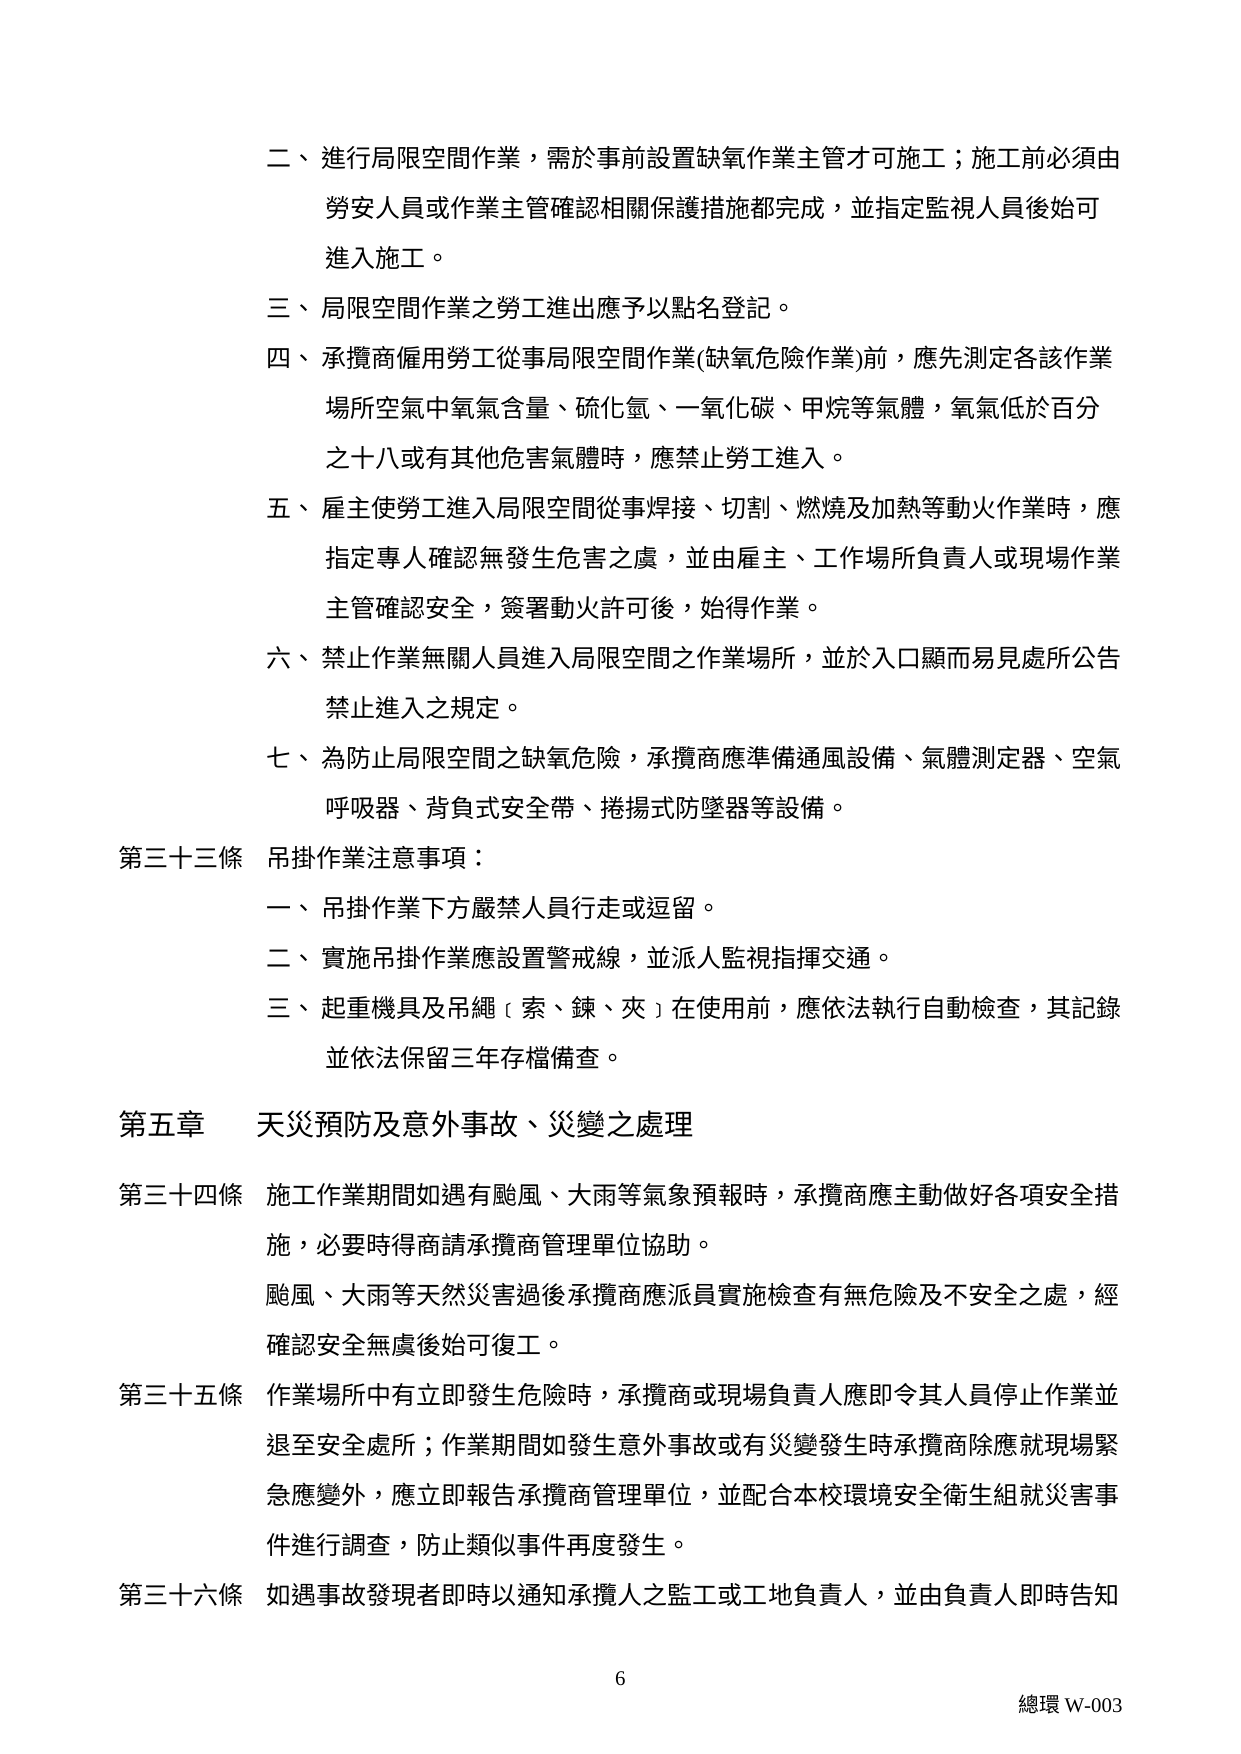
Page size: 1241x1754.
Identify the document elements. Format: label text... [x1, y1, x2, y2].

list 施工作業期間如遇有颱風、大雨等氣象預報時，承攬商應主動做好各項安全措施，必要時得商請承攬商管理單位協助。 [118, 1164, 1122, 1264]
list 雇主使勞工進入局限空間從事焊接、切割、燃燒及加熱等動火作業時，應指定專人確認無發生危害之虞，並由雇主、工作場所負責人或現場作業主管確認安全，簽署動火許可後，始得作業。 [266, 477, 1122, 627]
list 進行局限空間作業，需於事前設置缺氧作業主管才可施工；施工前必須由勞安人員或作業主管確認相關保護措施都完成，並指定監視人員後始可進入施工。 [266, 127, 1122, 277]
text 颱風、大雨等天然災害過後承攬商應派員實施檢查有無危險及不安全之處，經確認安全無虞後始可復工。 [266, 1264, 1122, 1364]
list 局限空間作業之勞工進出應予以點名登記。 [266, 277, 1122, 327]
list 承攬商僱用勞工從事局限空間作業(缺氧危險作業)前，應先測定各該作業場所空氣中氧氣含量、硫化氫、一氧化碳、甲烷等氣體，氧氣低於百分之十八或有其他危害氣體時，應禁止勞工進入。 [266, 327, 1122, 477]
list 實施吊掛作業應設置警戒線，並派人監視指揮交通。 [266, 927, 1122, 977]
list 吊掛作業下方嚴禁人員行走或逗留。 [266, 877, 1122, 927]
list 禁止作業無關人員進入局限空間之作業場所，並於入口顯而易見處所公告禁止進入之規定。 [266, 627, 1122, 727]
list 天災預防及意外事故、災變之處理 [118, 1096, 1122, 1146]
list 作業場所中有立即發生危險時，承攬商或現場負責人應即令其人員停止作業並退至安全處所；作業期間如發生意外事故或有災變發生時承攬商除應就現場緊急應變外，應立即報告承攬商管理單位，並配合本校環境安全衛生組就災害事件進行調查，防止類似事件再度發生。 [118, 1364, 1122, 1564]
list 吊掛作業注意事項： [118, 827, 1122, 877]
list 起重機具及吊繩﹝索、鍊、夾﹞在使用前，應依法執行自動檢查，其記錄並依法保留三年存檔備查。 [266, 977, 1122, 1077]
list 為防止局限空間之缺氧危險，承攬商應準備通風設備、氣體測定器、空氣呼吸器、背負式安全帶、捲揚式防墜器等設備。 [266, 727, 1122, 827]
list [118, 1564, 1122, 1614]
